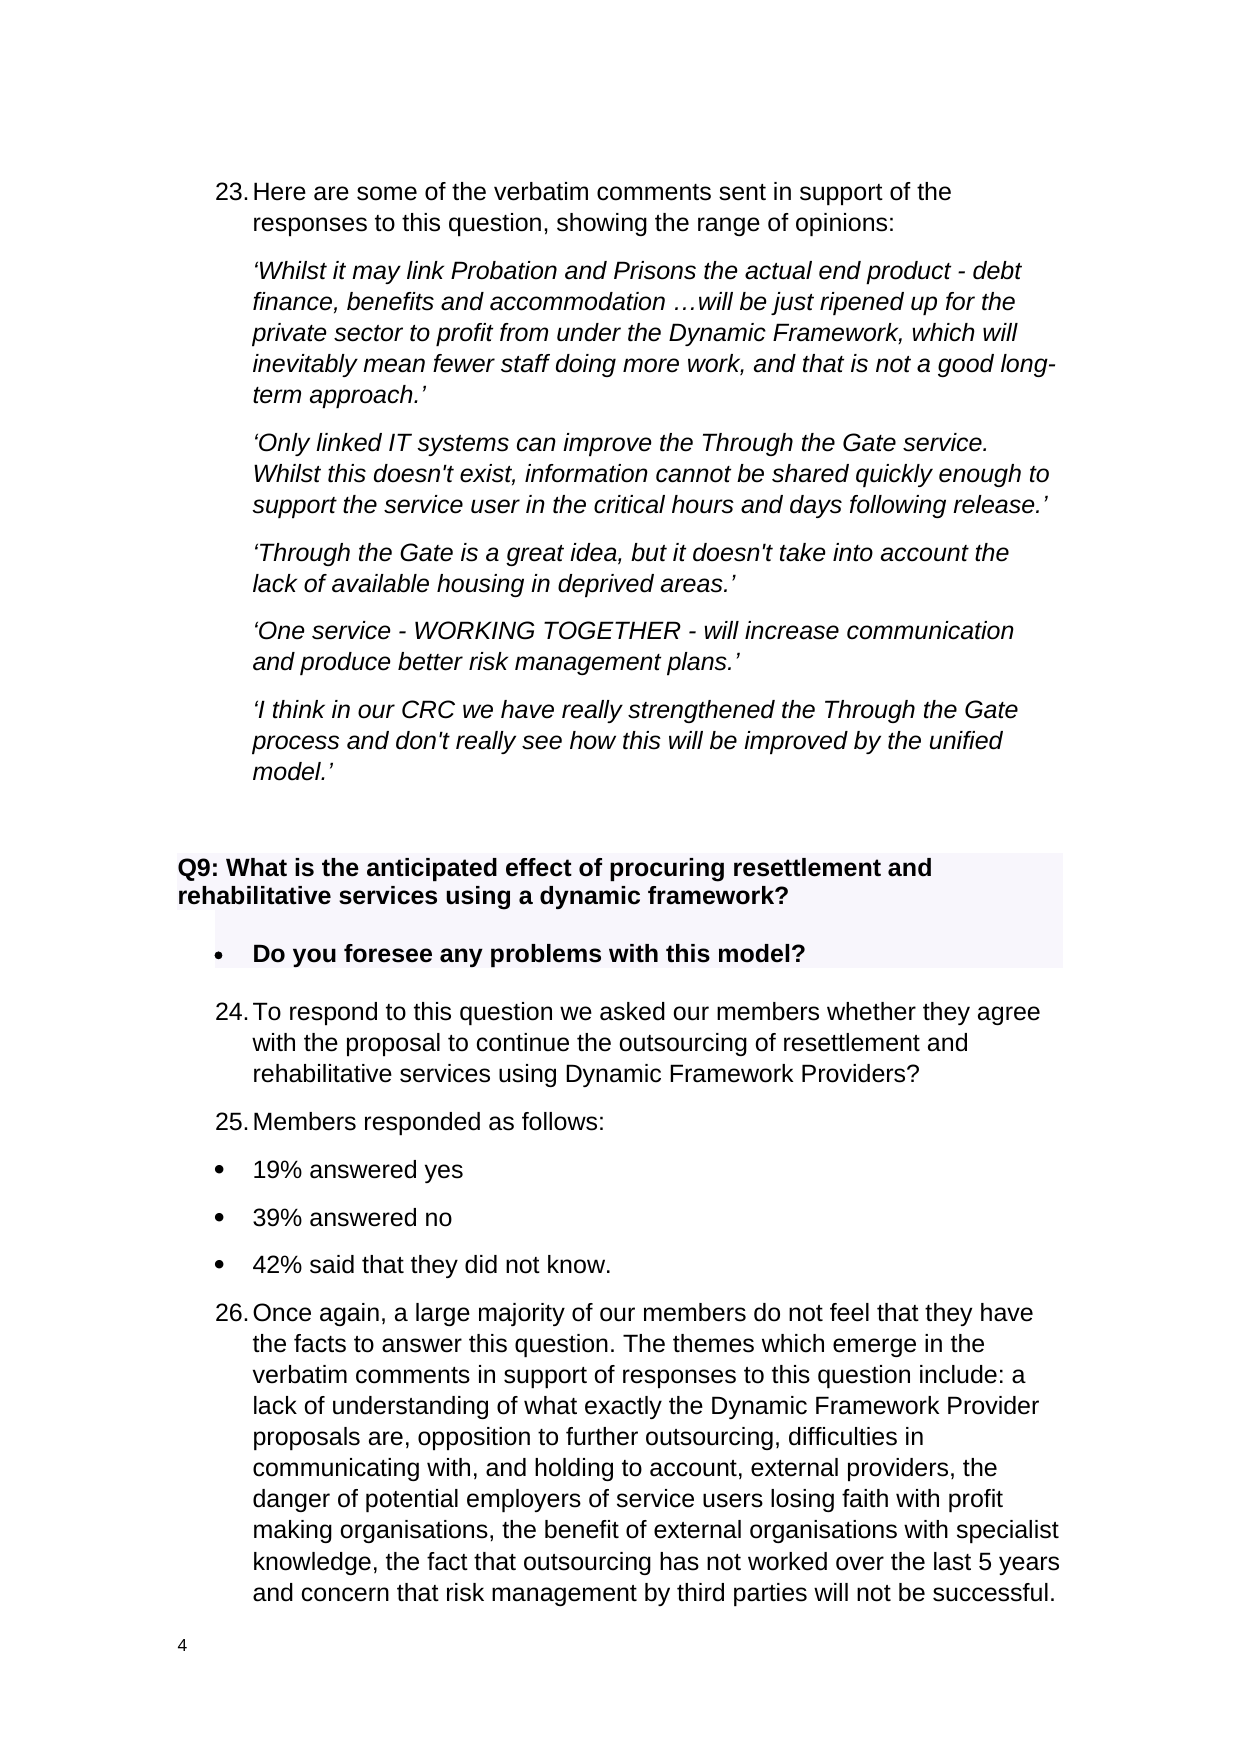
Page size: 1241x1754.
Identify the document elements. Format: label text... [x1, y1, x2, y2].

subtitle ‘One service - WORKING TOGETHER - will increase communication and produce better risk management plans.’ [252, 616, 1063, 676]
subtitle Members responded as follows: [215, 1107, 1063, 1136]
subtitle ‘Through the Gate is a great idea, but it doesn't take into account the lack of available housing in deprived areas.’ [252, 538, 1063, 597]
subtitle ‘Only linked IT systems can improve the Through the Gate service. Whilst this doesn't exist, information cannot be shared quickly enough to support the service user in the critical hours and days following release.’ [252, 428, 1063, 519]
subtitle 39% answered no [215, 1202, 1063, 1231]
subtitle ‘I think in our CRC we have really strengthened the Through the Gate process and don't really see how this will be improved by the unified model.’ [252, 695, 1063, 786]
subtitle 42% said that they did not know. [215, 1250, 1063, 1279]
list Do you foresee any problems with this model? [215, 939, 1063, 968]
subtitle Once again, a large majority of our members do not feel that they have the facts to answer this question. The themes which emerge in the verbatim comments in support of responses to this question include: a lack of understanding of what exactly the Dynamic Framework Provider proposals are, opposition to further outsourcing, difficulties in communicating with, and holding to account, external providers, the danger of potential employers of service users losing faith with profit making organisations, the benefit of external organisations with specialist knowledge, the fact that outsourcing has not worked over the last 5 years and concern that risk management by third parties will not be successful. [215, 1298, 1063, 1606]
subtitle Here are some of the verbatim comments sent in support of the responses to this question, showing the range of opinions: [215, 177, 1063, 237]
subtitle To respond to this question we asked our members whether they agree with the proposal to continue the outsourcing of resettlement and rehabilitative services using Dynamic Framework Providers? [215, 997, 1063, 1088]
subtitle 19% answered yes [215, 1155, 1063, 1183]
subtitle ‘Whilst it may link Probation and Prisons the actual end product - debt finance, benefits and accommodation …will be just ripened up for the private sector to profit from under the Dynamic Framework, which will inevitably mean fewer staff doing more work, and that is not a good long-term approach.’ [252, 256, 1063, 409]
text Q9: What is the anticipated effect of procuring resettlement and rehabilitative services using a dynamic framework? [177, 853, 1063, 910]
